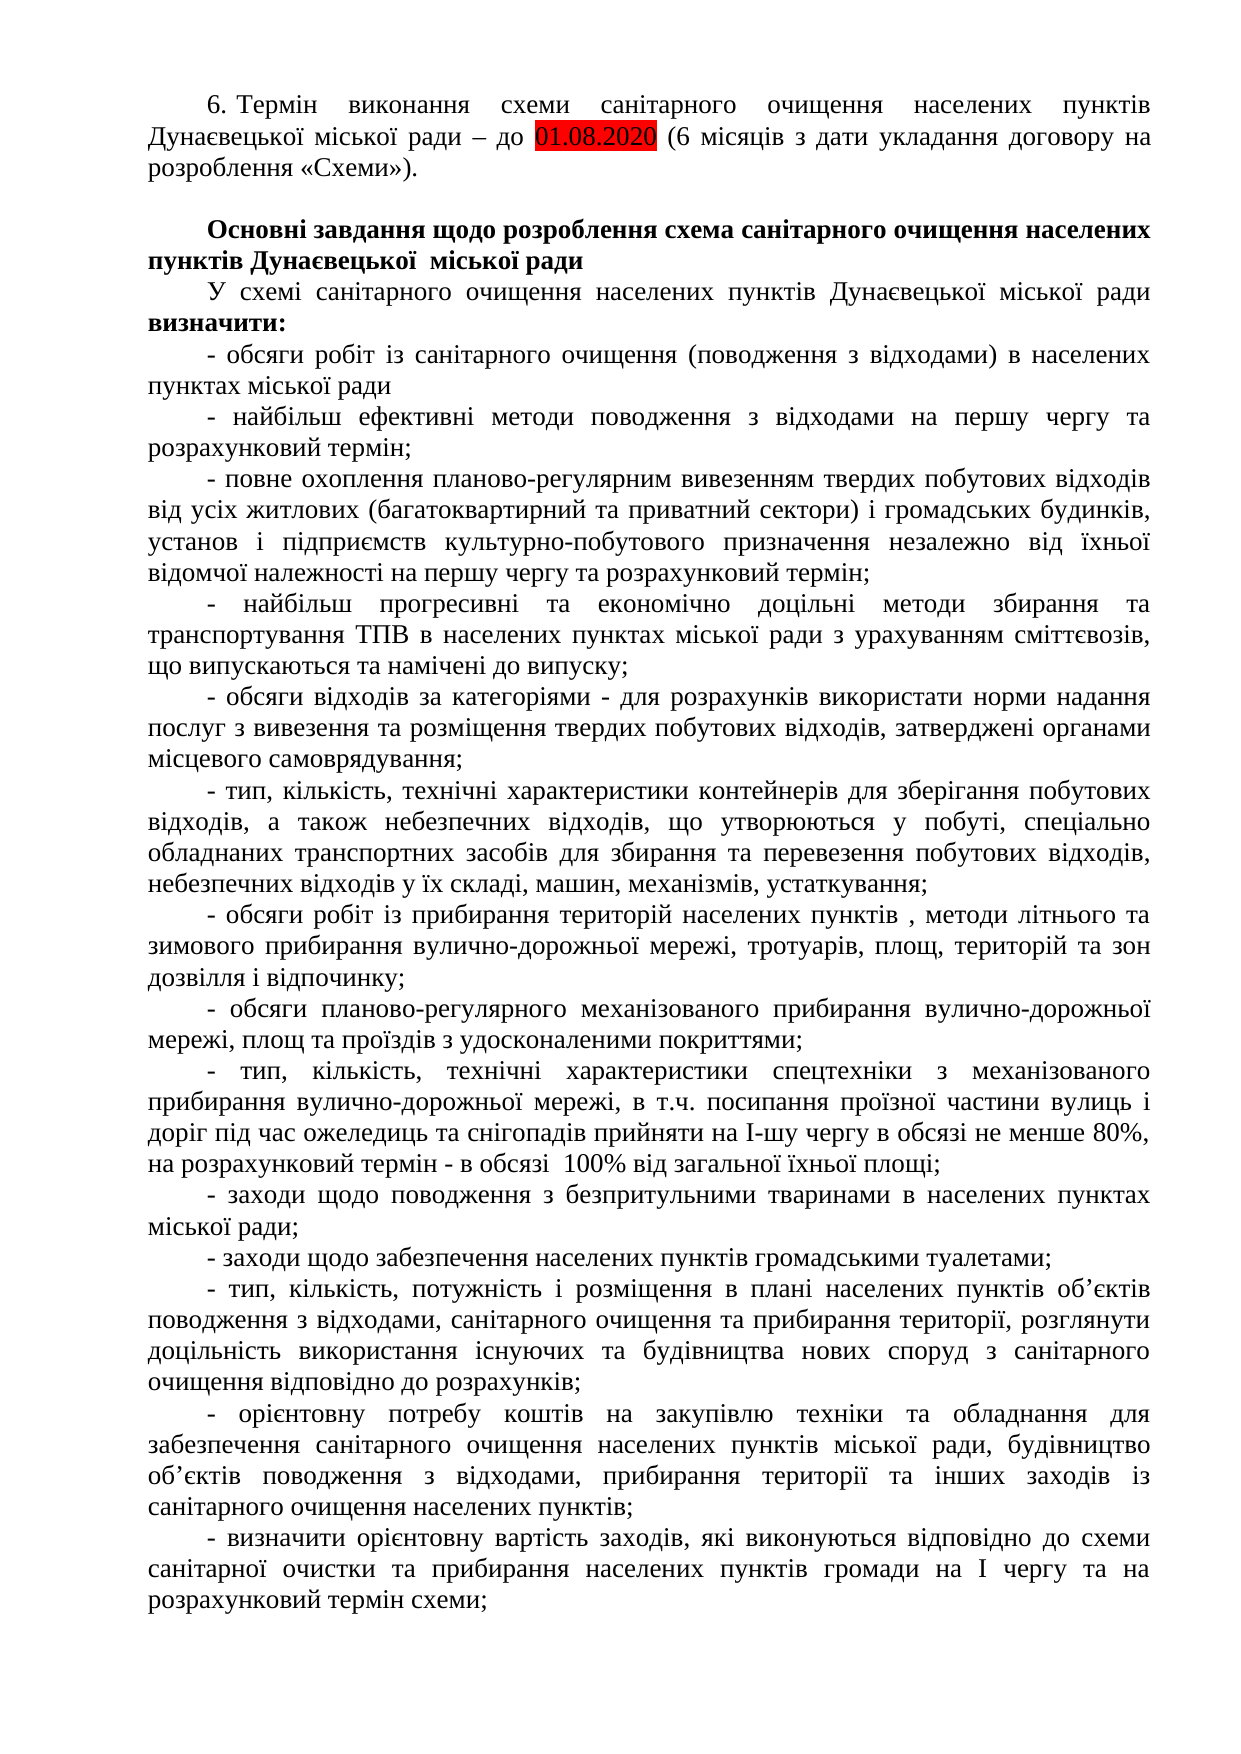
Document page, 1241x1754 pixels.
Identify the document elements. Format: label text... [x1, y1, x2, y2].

text - тип, кількість, технічні характеристики спецтехніки з механізованого прибирання вулично-дорожньої мережі, в т.ч. посипання проїзної частини вулиць і доріг під час ожеледиць та снігопадів прийняти на I-шу чергу в обсязі не менше 80%, на розрахунковий термін - в обсязі 100% від загальної їхньої площі; [148, 1054, 1152, 1179]
text - найбільш ефективні методи поводження з відходами на першу чергу та розрахунковий термін; [148, 400, 1152, 462]
text - тип, кількість, потужність і розміщення в плані населених пунктів об’єктів поводження з відходами, санітарного очищення та прибирання території, розглянути доцільність використання існуючих та будівництва нових споруд з санітарного очищення відповідно до розрахунків; [148, 1272, 1152, 1397]
list Термін виконання схеми санітарного очищення населених пунктів Дунаєвецької міської ради – до 01.08.2020 (6 місяців з дати укладання договору на розроблення «Схеми»). [148, 88, 1152, 182]
text Основні завдання щодо розроблення схема санітарного очищення населених пунктів Дунаєвецької міської ради [148, 213, 1152, 275]
text - заходи щодо поводження з безпритульними тваринами в населених пунктах міської ради; [148, 1179, 1152, 1241]
text - обсяги робіт із прибирання територій населених пунктів , методи літнього та зимового прибирання вулично-дорожньої мережі, тротуарів, площ, територій та зон дозвілля і відпочинку; [148, 898, 1152, 992]
text - обсяги відходів за категоріями - для розрахунків використати норми надання послуг з вивезення та розміщення твердих побутових відходів, затверджені органами місцевого самоврядування; [148, 680, 1152, 774]
text - найбільш прогресивні та економічно доцільні методи збирання та транспортування ТПВ в населених пунктах міської ради з урахуванням сміттєвозів, що випускаються та намічені до випуску; [148, 587, 1152, 680]
text - орієнтовну потребу коштів на закупівлю техніки та обладнання для забезпечення санітарного очищення населених пунктів міської ради, будівництво об’єктів поводження з відходами, прибирання території та інших заходів із санітарного очищення населених пунктів; [148, 1397, 1152, 1521]
text - обсяги планово-регулярного механізованого прибирання вулично-дорожньої мережі, площ та проїздів з удосконаленими покриттями; [148, 992, 1152, 1054]
text - обсяги робіт із санітарного очищення (поводження з відходами) в населених пунктах міської ради [148, 338, 1152, 400]
text - тип, кількість, технічні характеристики контейнерів для зберігання побутових відходів, а також небезпечних відходів, що утворюються у побуті, спеціально обладнаних транспортних засобів для збирання та перевезення побутових відходів, небезпечних відходів у їх складі, машин, механізмів, устаткування; [148, 774, 1152, 898]
text У схемі санітарного очищення населених пунктів Дунаєвецької міської ради визначити: [148, 275, 1152, 338]
text - заходи щодо забезпечення населених пунктів громадськими туалетами; [148, 1241, 1152, 1272]
text - повне охоплення планово-регулярним вивезенням твердих побутових відходів від усіх житлових (багатоквартирний та приватний сектори) і громадських будинків, установ і підприємств культурно-побутового призначення незалежно від їхньої відомчої належності на першу чергу та розрахунковий термін; [148, 462, 1152, 587]
text - визначити орієнтовну вартість заходів, які виконуються відповідно до схеми санітарної очистки та прибирання населених пунктів громади на І чергу та на розрахунковий термін схеми; [148, 1521, 1152, 1615]
